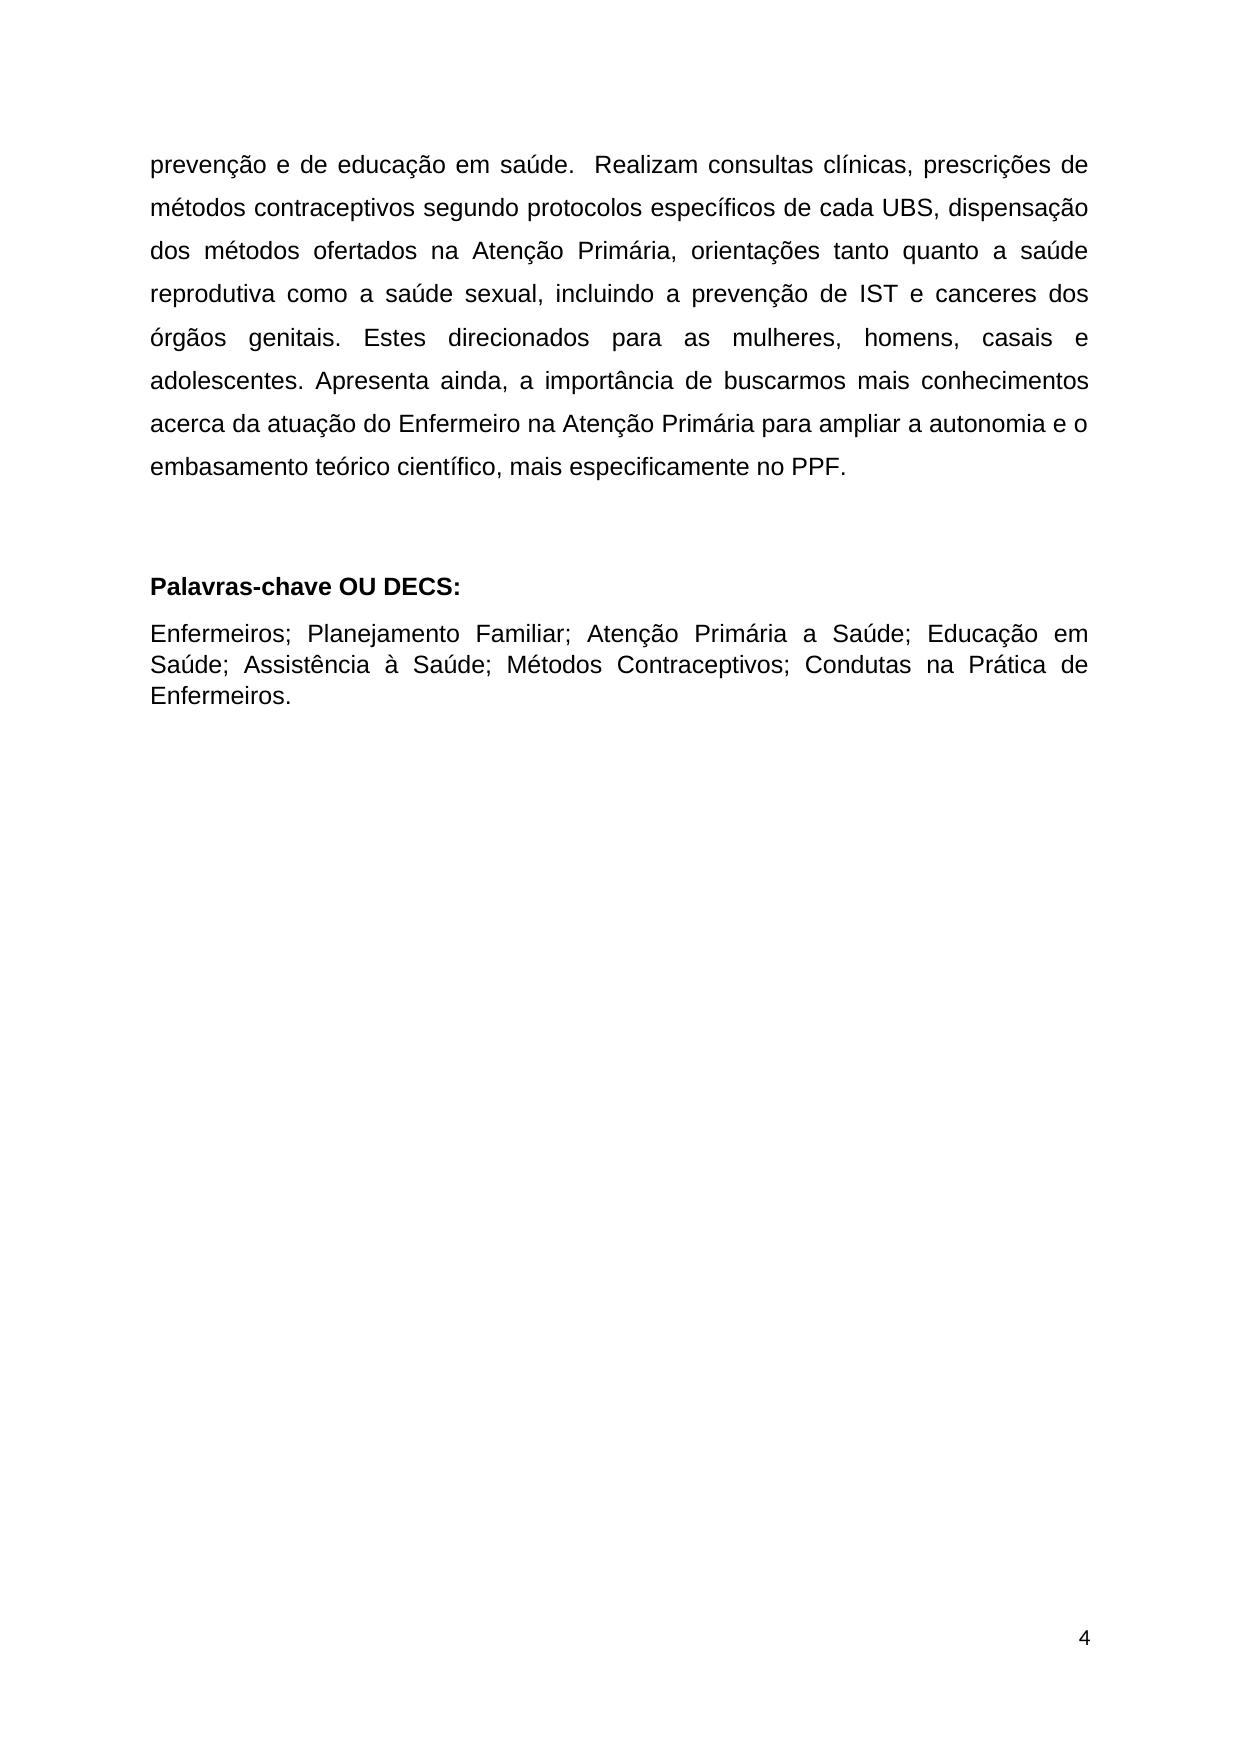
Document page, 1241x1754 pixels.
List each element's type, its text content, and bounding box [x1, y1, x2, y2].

text Enfermeiros; Planejamento Familiar; Atenção Primária a Saúde; Educação em Saúde; Assistência à Saúde; Métodos Contraceptivos; Condutas na Prática de Enfermeiros. [150, 619, 1090, 710]
text Palavras-chave OU DECS: [150, 571, 1090, 600]
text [150, 150, 1090, 481]
